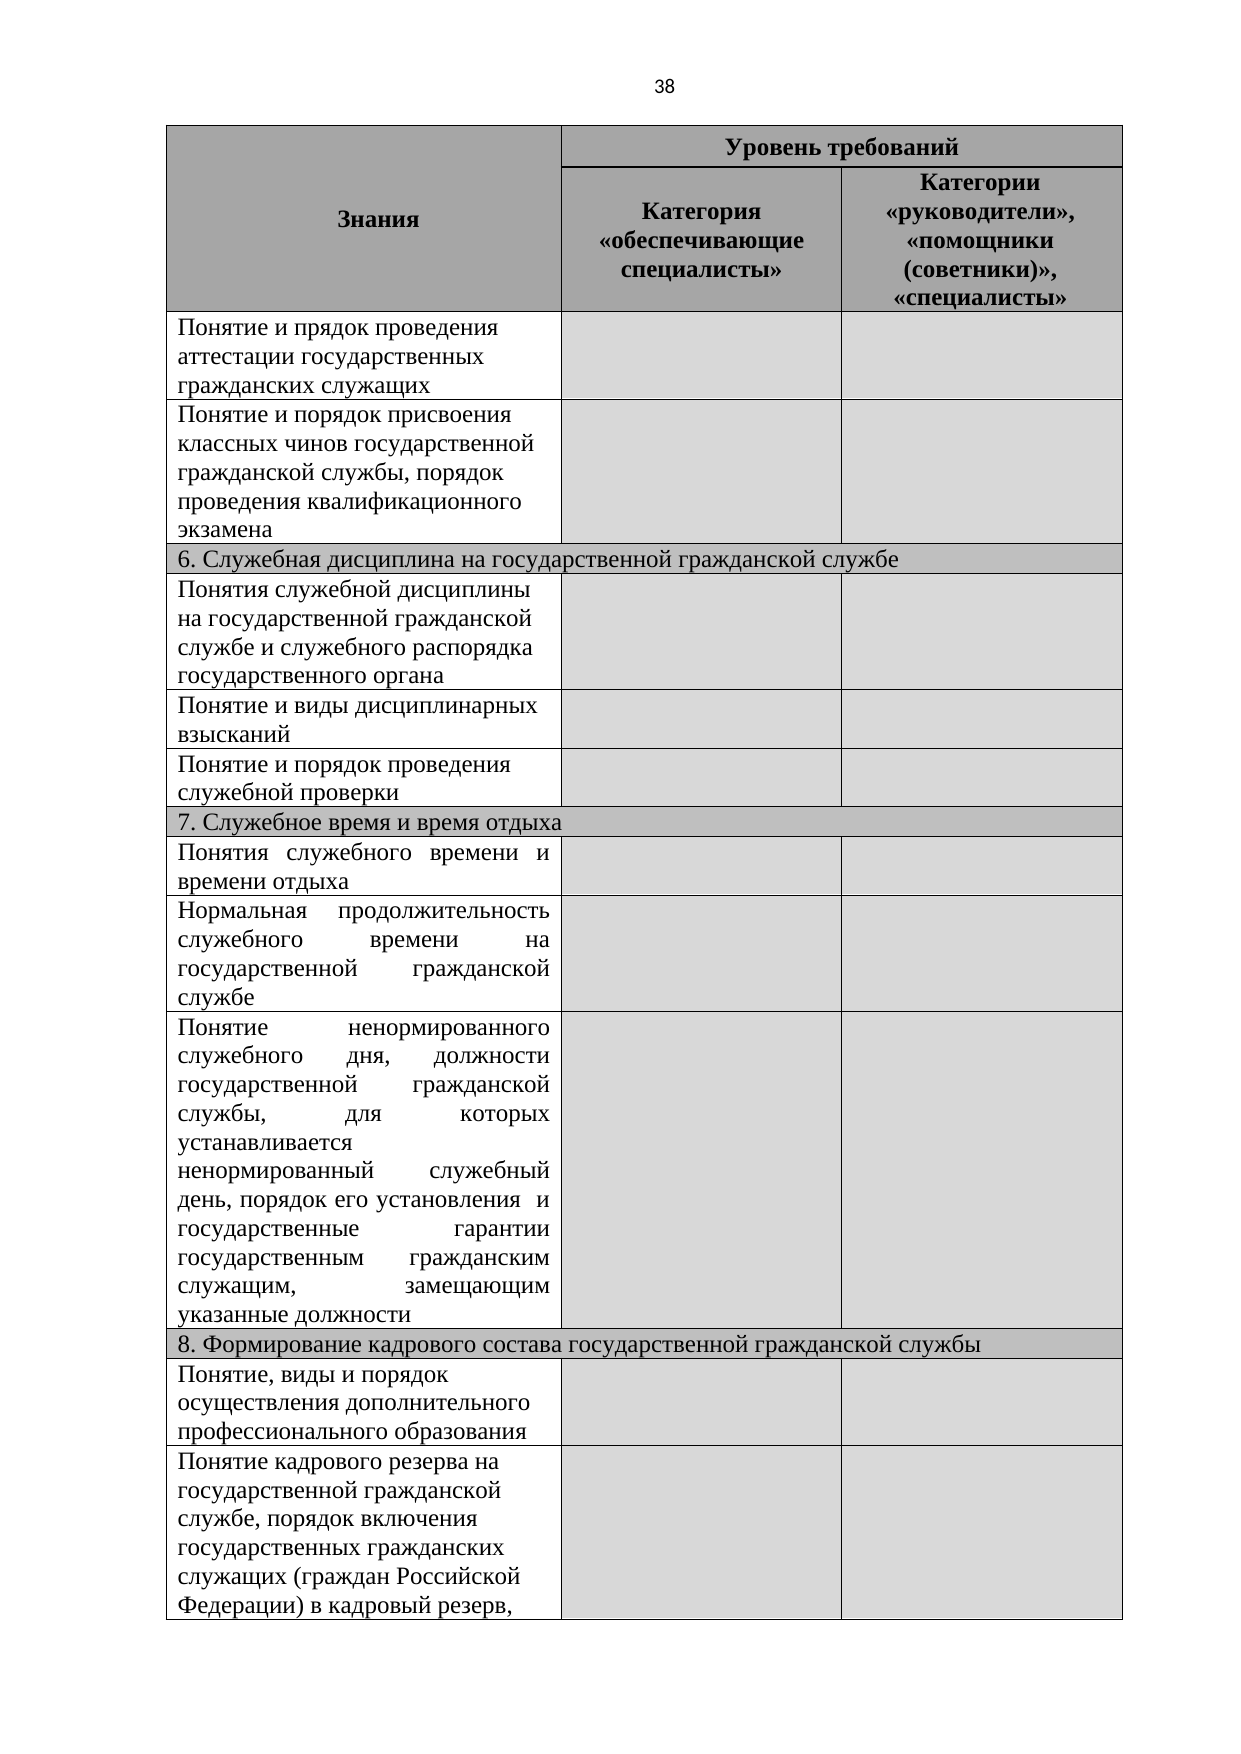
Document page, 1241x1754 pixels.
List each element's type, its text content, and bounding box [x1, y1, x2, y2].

table_cell Понятие и виды дисциплинарных взысканий [167, 690, 561, 748]
table_cell Понятия служебной дисциплины на государственной гражданской службе и служебного распорядка государственного органа [167, 574, 561, 689]
table_cell [842, 749, 1122, 806]
table_cell Категории «руководители», «помощники (советники)», «специалисты» [842, 168, 1122, 311]
table_header Уровень требований [562, 126, 1122, 166]
table_cell [842, 837, 1122, 894]
table_cell [842, 690, 1122, 748]
table_cell [842, 312, 1122, 398]
table_cell Понятие, виды и порядок осуществления дополнительного профессионального образования [167, 1359, 561, 1445]
table_cell [562, 749, 841, 806]
table_cell [562, 690, 841, 748]
table_cell Категория «обеспечивающие специалисты» [562, 168, 841, 311]
table_cell Понятие и прядок проведения аттестации государственных гражданских служащих [167, 312, 561, 398]
table_cell [842, 1359, 1122, 1445]
table_cell Понятие и порядок проведения служебной проверки [167, 749, 561, 806]
table_header Знания [167, 126, 561, 311]
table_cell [167, 1446, 561, 1618]
table_cell [562, 1446, 841, 1618]
table_cell [562, 1359, 841, 1445]
table_cell [842, 574, 1122, 689]
table_cell [562, 400, 841, 543]
table_cell Нормальная продолжительность служебного времени на государственной гражданской службе [167, 896, 561, 1011]
table_cell [842, 1446, 1122, 1618]
table_cell [562, 896, 841, 1011]
table_cell Понятия служебного времени и времени отдыха [167, 837, 561, 894]
table_cell [562, 837, 841, 894]
table_cell 7. Служебное время и время отдыха [167, 807, 1122, 836]
table_cell Понятие и порядок присвоения классных чинов государственной гражданской службы, порядок проведения квалификационного экзамена [167, 400, 561, 543]
table_cell [562, 1012, 841, 1328]
table_cell 8. Формирование кадрового состава государственной гражданской службы [167, 1329, 1122, 1358]
table_cell [842, 1012, 1122, 1328]
table_cell Понятие ненормированного служебного дня, должности государственной гражданской службы, для которых устанавливается ненормированный служебный день, порядок его установления и государственные гарантии государственным гражданским служащим, замещающим указанные должности [167, 1012, 561, 1328]
table_cell [562, 574, 841, 689]
table_cell [562, 312, 841, 398]
table_cell [842, 896, 1122, 1011]
table_cell 6. Служебная дисциплина на государственной гражданской службе [167, 544, 1122, 573]
table_cell [842, 400, 1122, 543]
